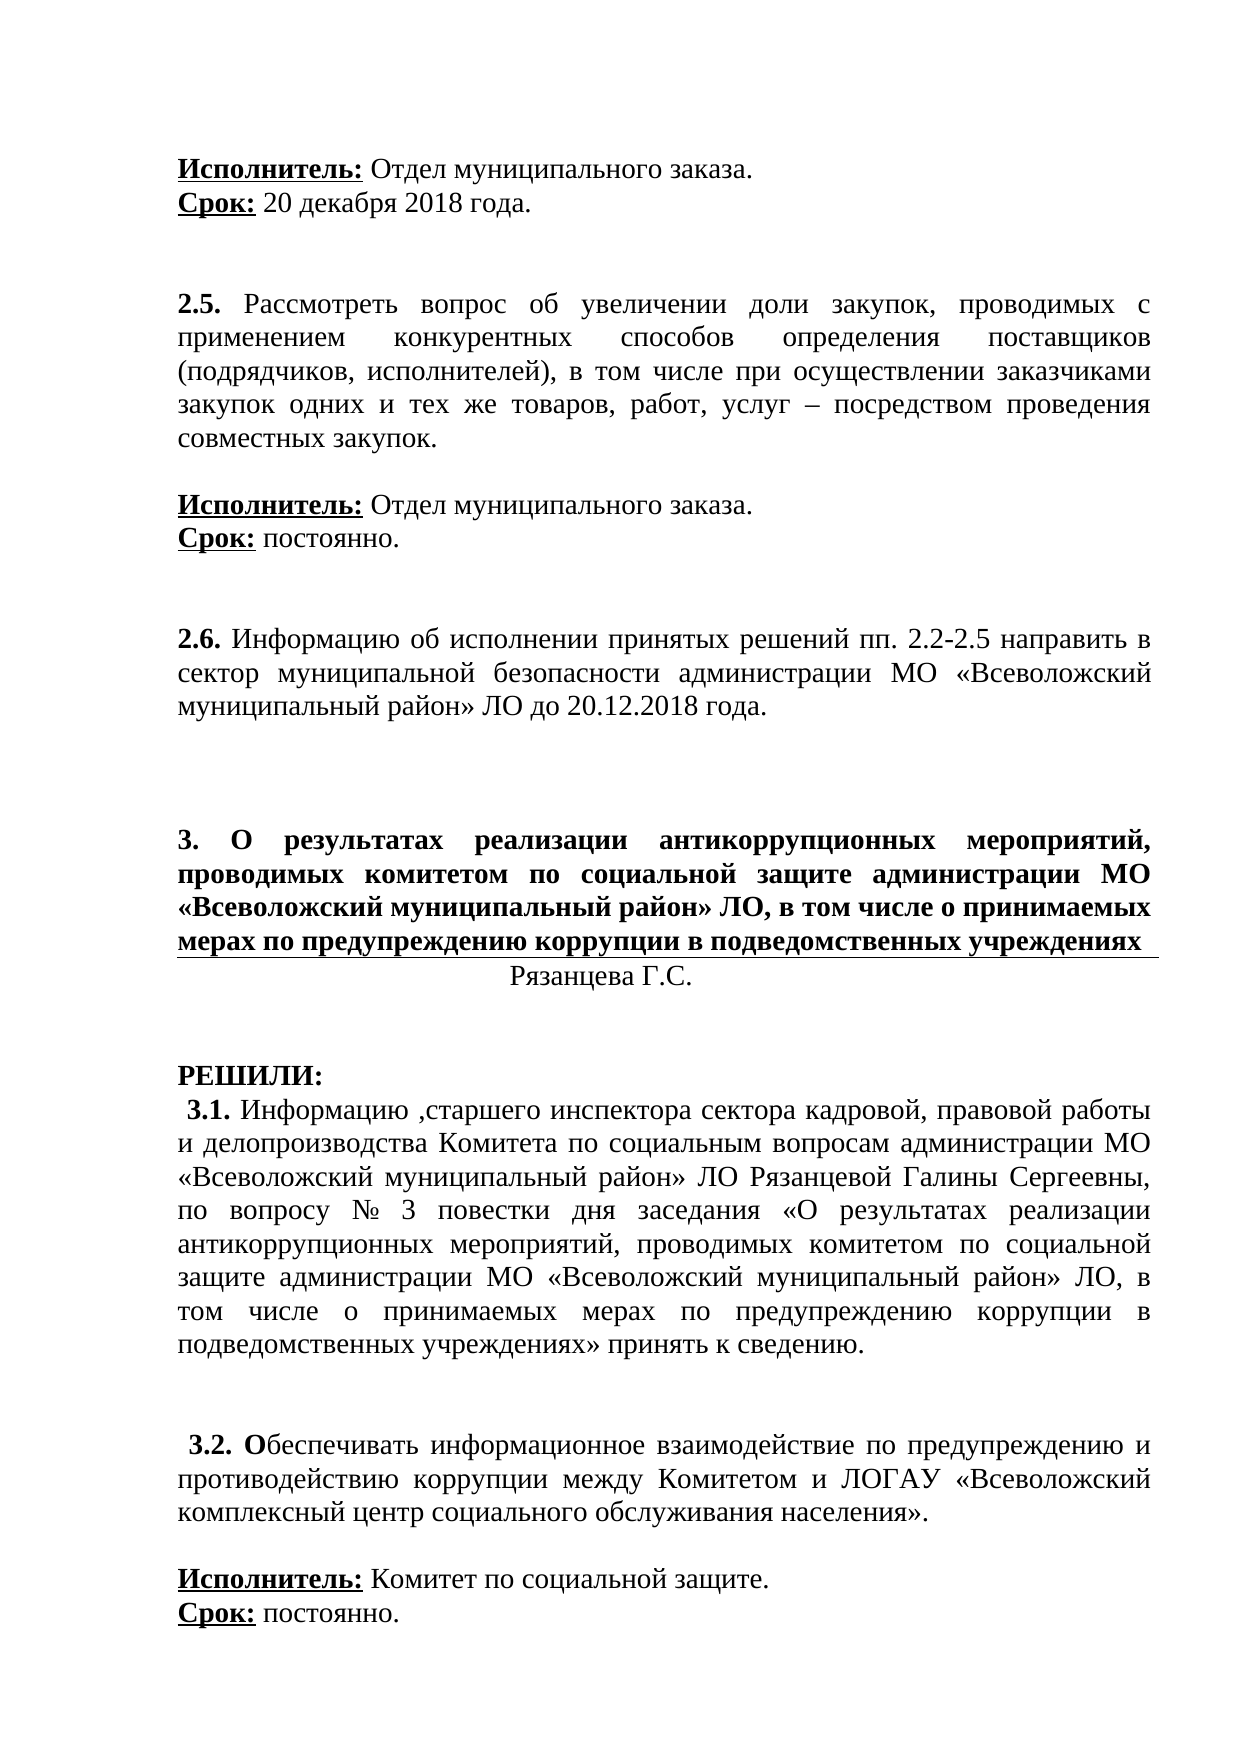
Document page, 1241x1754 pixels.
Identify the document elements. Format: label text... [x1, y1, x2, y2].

text Исполнитель: Комитет по социальной защите. [177, 1561, 1152, 1595]
text Исполнитель: Отдел муниципального заказа. [177, 487, 1152, 521]
text 2.5. Рассмотреть вопрос об увеличении доли закупок, проводимых с применением конкурентных способов определения поставщиков (подрядчиков, исполнителей), в том числе при осуществлении заказчиками закупок одних и тех же товаров, работ, услуг – посредством проведения совместных закупок. [177, 286, 1152, 453]
text РЕШИЛИ: [177, 1058, 1152, 1092]
text 2.6. Информацию об исполнении принятых решений пп. 2.2-2.5 направить в сектор муниципальной безопасности администрации МО «Всеволожский муниципальный район» ЛО до 20.12.2018 года. [177, 621, 1152, 722]
text 3. О результатах реализации антикоррупционных мероприятий, проводимых комитетом по социальной защите администрации МО «Всеволожский муниципальный район» ЛО, в том числе о принимаемых мерах по предупреждению коррупции в подведомственных учреждениях [177, 822, 1152, 957]
text Срок: постоянно. [177, 521, 1152, 554]
text Срок: постоянно. [177, 1595, 1152, 1628]
text 3.1. Информацию ,старшего инспектора сектора кадровой, правовой работы и делопроизводства Комитета по социальным вопросам администрации МО «Всеволожский муниципальный район» ЛО Рязанцевой Галины Сергеевны, по вопросу № 3 повестки дня заседания «О результатах реализации антикоррупционных мероприятий, проводимых комитетом по социальной защите администрации МО «Всеволожский муниципальный район» ЛО, в том числе о принимаемых мерах по предупреждению коррупции в подведомственных учреждениях» принять к сведению. [177, 1092, 1152, 1360]
text Исполнитель: Отдел муниципального заказа. [177, 152, 1152, 185]
text Срок: 20 декабря 2018 года. [177, 185, 1152, 219]
text 3.2. Обеспечивать информационное взаимодействие по предупреждению и противодействию коррупции между Комитетом и ЛОГАУ «Всеволожский комплексный центр социального обслуживания населения». [177, 1427, 1152, 1528]
table_header Рязанцева Г.С. [177, 958, 1159, 991]
